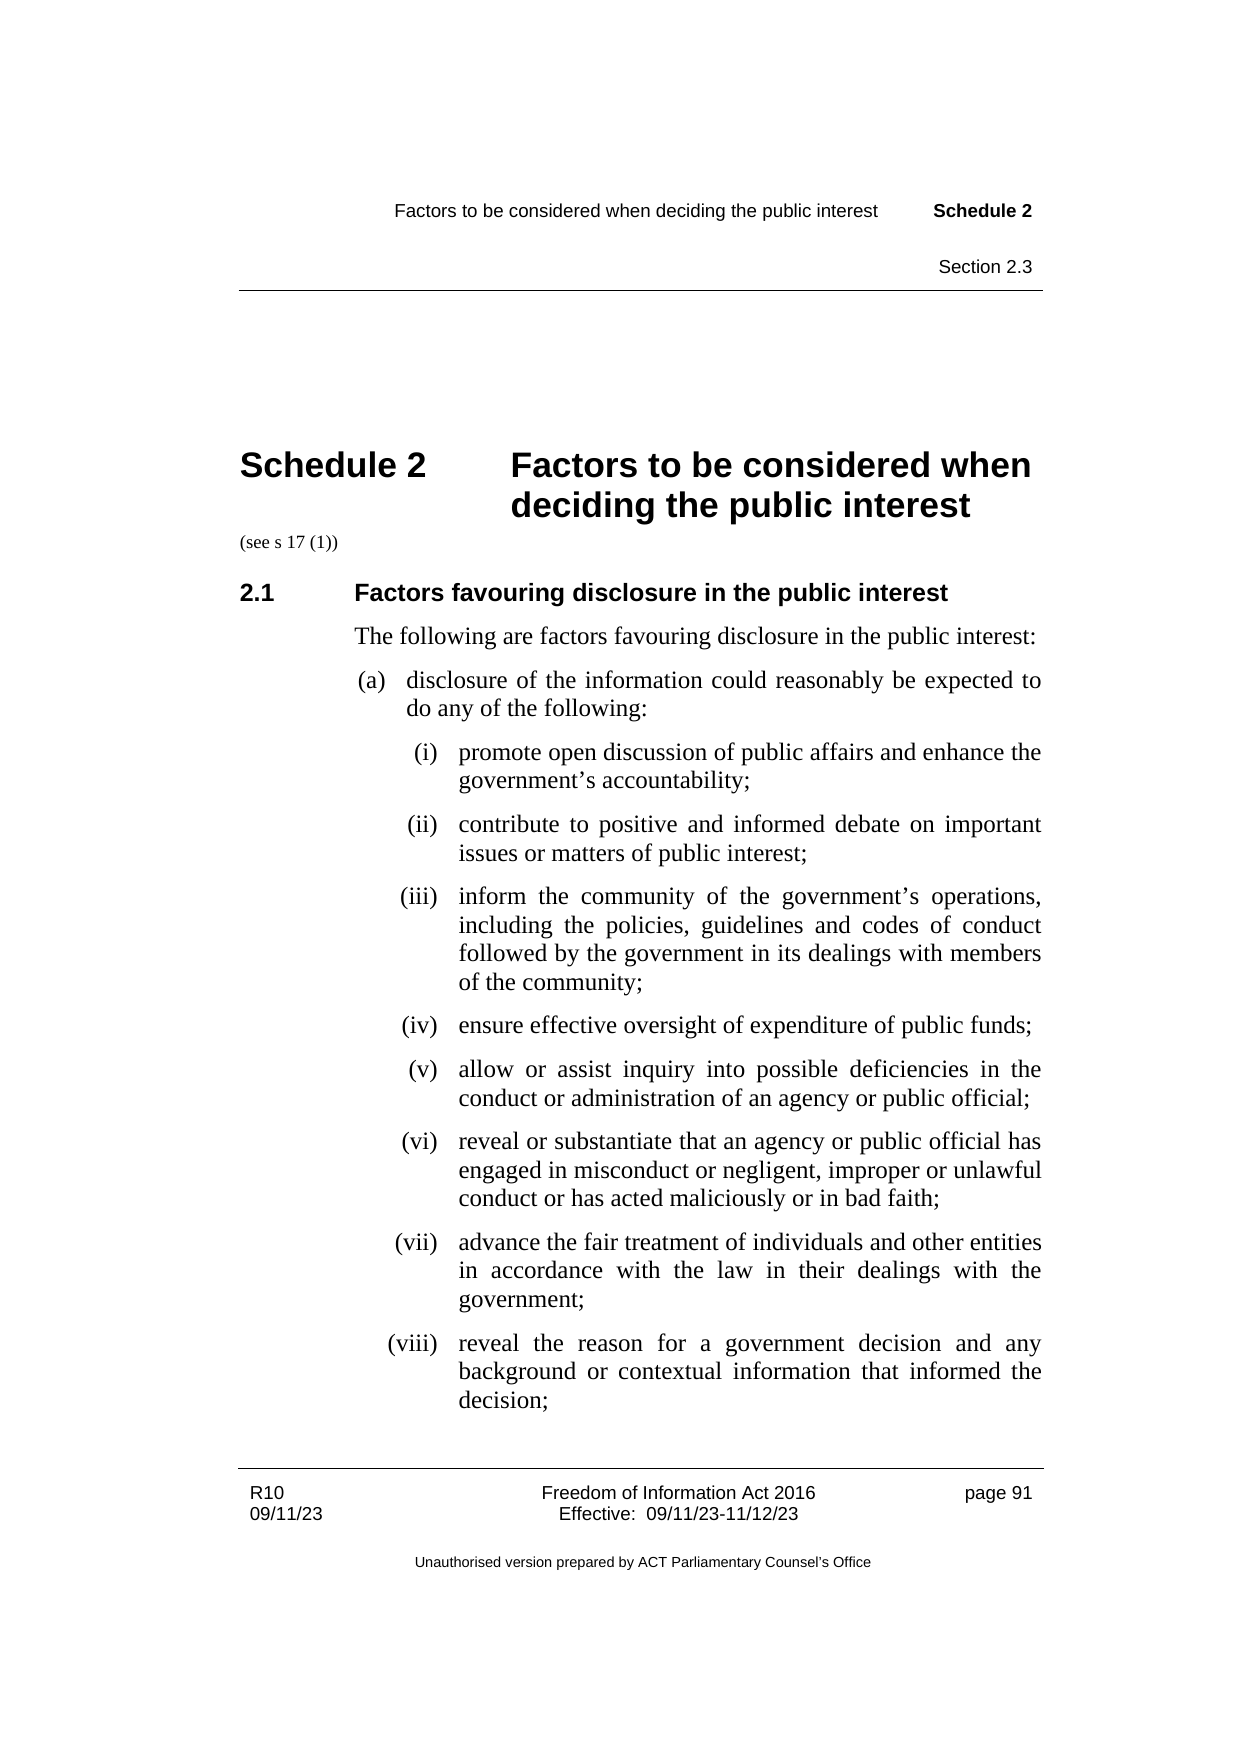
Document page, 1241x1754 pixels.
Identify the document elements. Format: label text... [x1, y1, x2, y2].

subtitle Schedule 2 Factors to be considered when deciding the public interest [239, 444, 1042, 525]
text (ii) contribute to positive and informed debate on important issues or matters of public interest; [239, 809, 1042, 866]
text The following are factors favouring disclosure in the public interest: [354, 621, 1042, 650]
text (vii) advance the fair treatment of individuals and other entities in accordance with the law in their dealings with the government; [239, 1227, 1042, 1313]
text (viii) reveal the reason for a government decision and any background or contextual information that informed the decision; [239, 1328, 1042, 1414]
text (a) disclosure of the information could reasonably be expected to do any of the following: [239, 665, 1042, 722]
text (iv) ensure effective oversight of expenditure of public funds; [239, 1011, 1042, 1039]
text (v) allow or assist inquiry into possible deficiencies in the conduct or administration of an agency or public official; [239, 1054, 1042, 1111]
text (vi) reveal or substantiate that an agency or public official has engaged in misconduct or negligent, improper or unlawful conduct or has acted maliciously or in bad faith; [239, 1126, 1042, 1212]
text (i) promote open discussion of public affairs and enhance the government’s accountability; [239, 737, 1042, 794]
text (iii) inform the community of the government’s operations, including the policies, guidelines and codes of conduct followed by the government in its dealings with members of the community; [239, 881, 1042, 996]
text (see s 17 (1)) [239, 531, 1042, 553]
subtitle 2.1 Factors favouring disclosure in the public interest [239, 578, 1042, 607]
